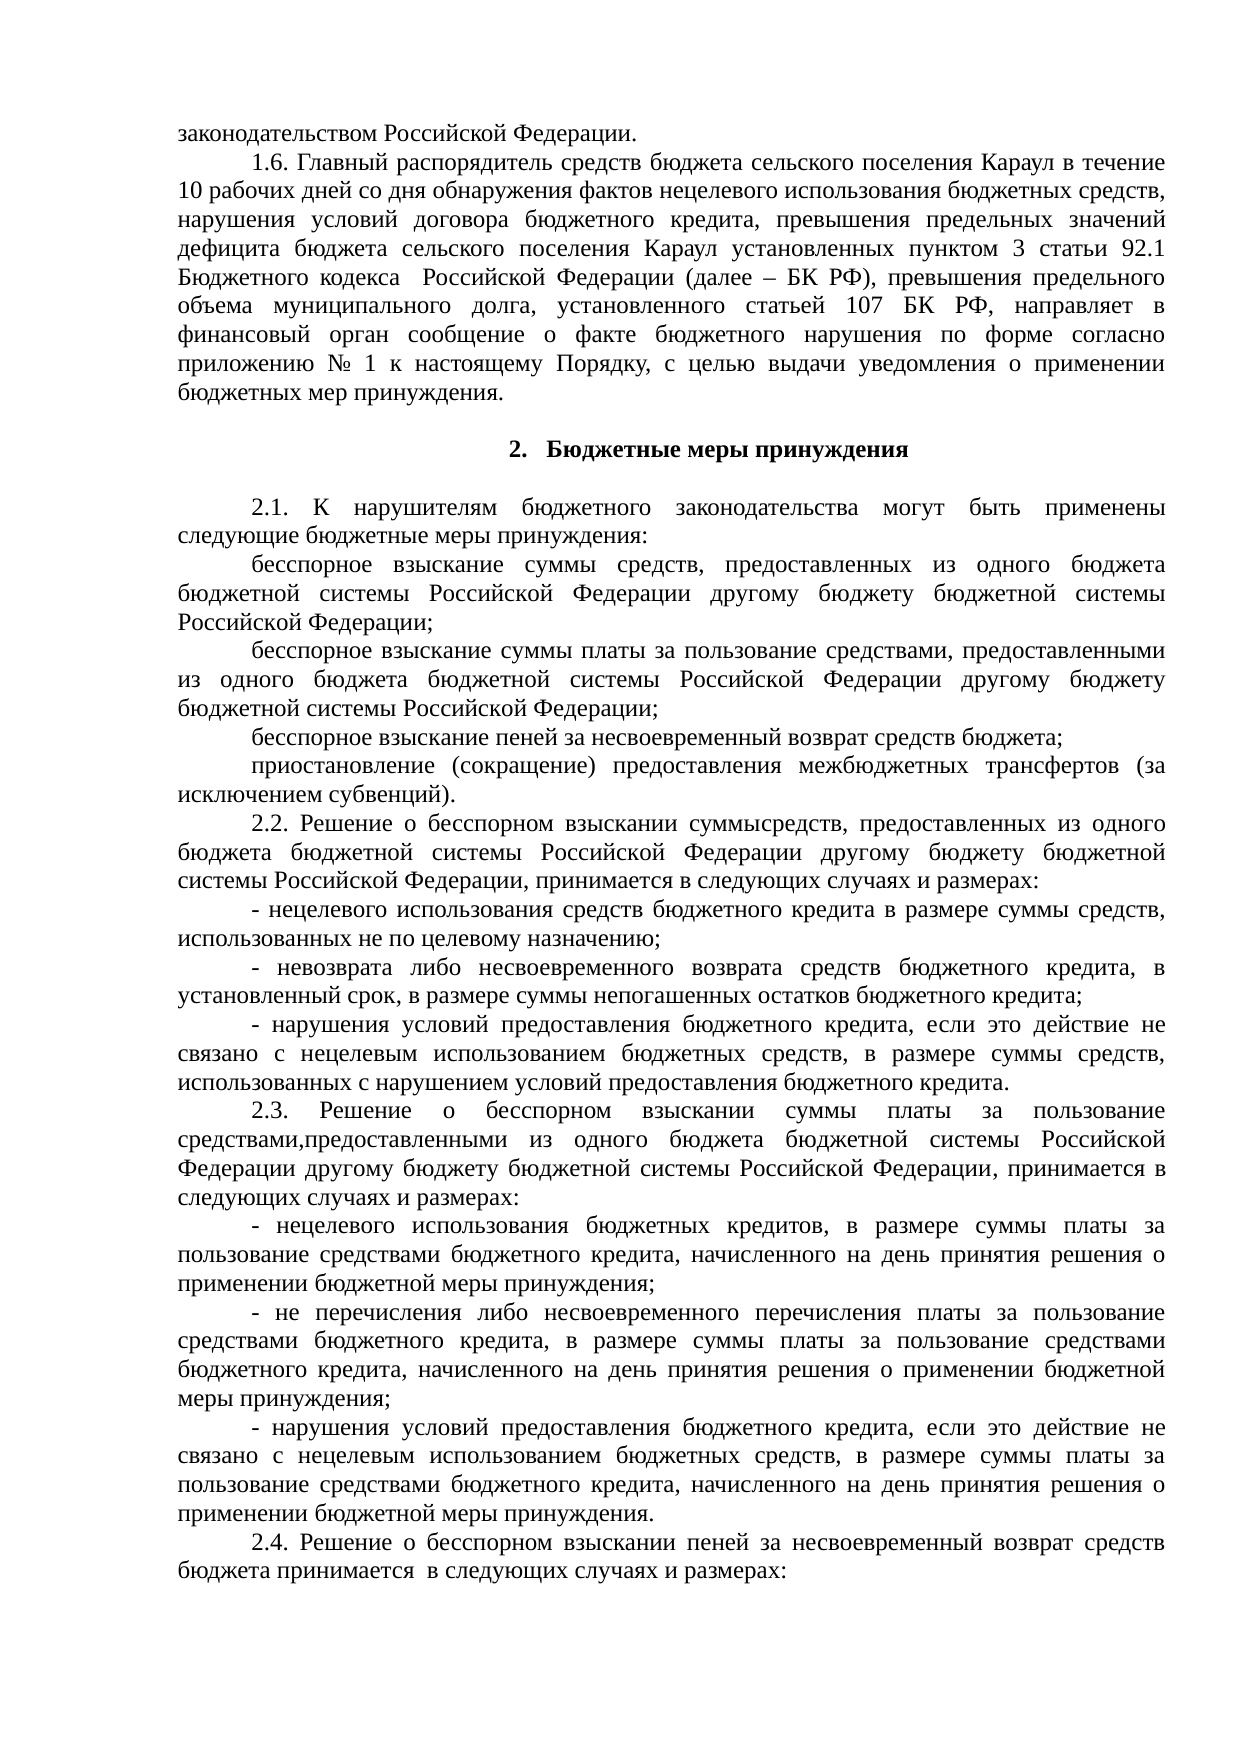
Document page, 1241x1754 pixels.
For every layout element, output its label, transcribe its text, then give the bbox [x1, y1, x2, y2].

text - невозврата либо несвоевременного возврата средств бюджетного кредита, в установленный срок, в размере суммы непогашенных остатков бюджетного кредита; [177, 952, 1166, 1009]
text бесспорное взыскание пеней за несвоевременный возврат средств бюджета; [177, 722, 1166, 751]
text бесспорное взыскание суммы средств, предоставленных из одного бюджета бюджетной системы Российской Федерации другому бюджету бюджетной системы Российской Федерации; [177, 549, 1166, 636]
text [177, 118, 1166, 147]
text 2.3. Решение о бесспорном взыскании суммы платы за пользование средствами,предоставленными из одного бюджета бюджетной системы Российской Федерации другому бюджету бюджетной системы Российской Федерации, принимается в следующих случаях и размерах: [177, 1096, 1166, 1211]
list Бюджетные меры принуждения [251, 434, 1166, 463]
text - не перечисления либо несвоевременного перечисления платы за пользование средствами бюджетного кредита, в размере суммы платы за пользование средствами бюджетного кредита, начисленного на день принятия решения о применении бюджетной меры принуждения; [177, 1297, 1166, 1412]
text - нарушения условий предоставления бюджетного кредита, если это действие не связано с нецелевым использованием бюджетных средств, в размере суммы средств, использованных с нарушением условий предоставления бюджетного кредита. [177, 1009, 1166, 1096]
text - нарушения условий предоставления бюджетного кредита, если это действие не связано с нецелевым использованием бюджетных средств, в размере суммы платы за пользование средствами бюджетного кредита, начисленного на день принятия решения о применении бюджетной меры принуждения. [177, 1412, 1166, 1527]
text 2.4. Решение о бесспорном взыскании пеней за несвоевременный возврат средств бюджета принимается в следующих случаях и размерах: [177, 1527, 1166, 1584]
text 2.1. К нарушителям бюджетного законодательства могут быть применены следующие бюджетные меры принуждения: [177, 492, 1166, 549]
text - нецелевого использования бюджетных кредитов, в размере суммы платы за пользование средствами бюджетного кредита, начисленного на день принятия решения о применении бюджетной меры принуждения; [177, 1211, 1166, 1297]
text - нецелевого использования средств бюджетного кредита в размере суммы средств, использованных не по целевому назначению; [177, 894, 1166, 952]
text бесспорное взыскание суммы платы за пользование средствами, предоставленными из одного бюджета бюджетной системы Российской Федерации другому бюджету бюджетной системы Российской Федерации; [177, 636, 1166, 722]
text приостановление (сокращение) предоставления межбюджетных трансфертов (за исключением субвенций). [177, 751, 1166, 808]
text 1.6. Главный распорядитель средств бюджета сельского поселения Караул в течение 10 рабочих дней со дня обнаружения фактов нецелевого использования бюджетных средств, нарушения условий договора бюджетного кредита, превышения предельных значений дефицита бюджета сельского поселения Караул установленных пунктом 3 статьи 92.1 Бюджетного кодекса Российской Федерации (далее – БК РФ), превышения предельного объема муниципального долга, установленного статьей 107 БК РФ, направляет в финансовый орган сообщение о факте бюджетного нарушения по форме согласно приложению № 1 к настоящему Порядку, с целью выдачи уведомления о применении бюджетных мер принуждения. [177, 147, 1166, 406]
text 2.2. Решение о бесспорном взыскании суммысредств, предоставленных из одного бюджета бюджетной системы Российской Федерации другому бюджету бюджетной системы Российской Федерации, принимается в следующих случаях и размерах: [177, 808, 1166, 894]
